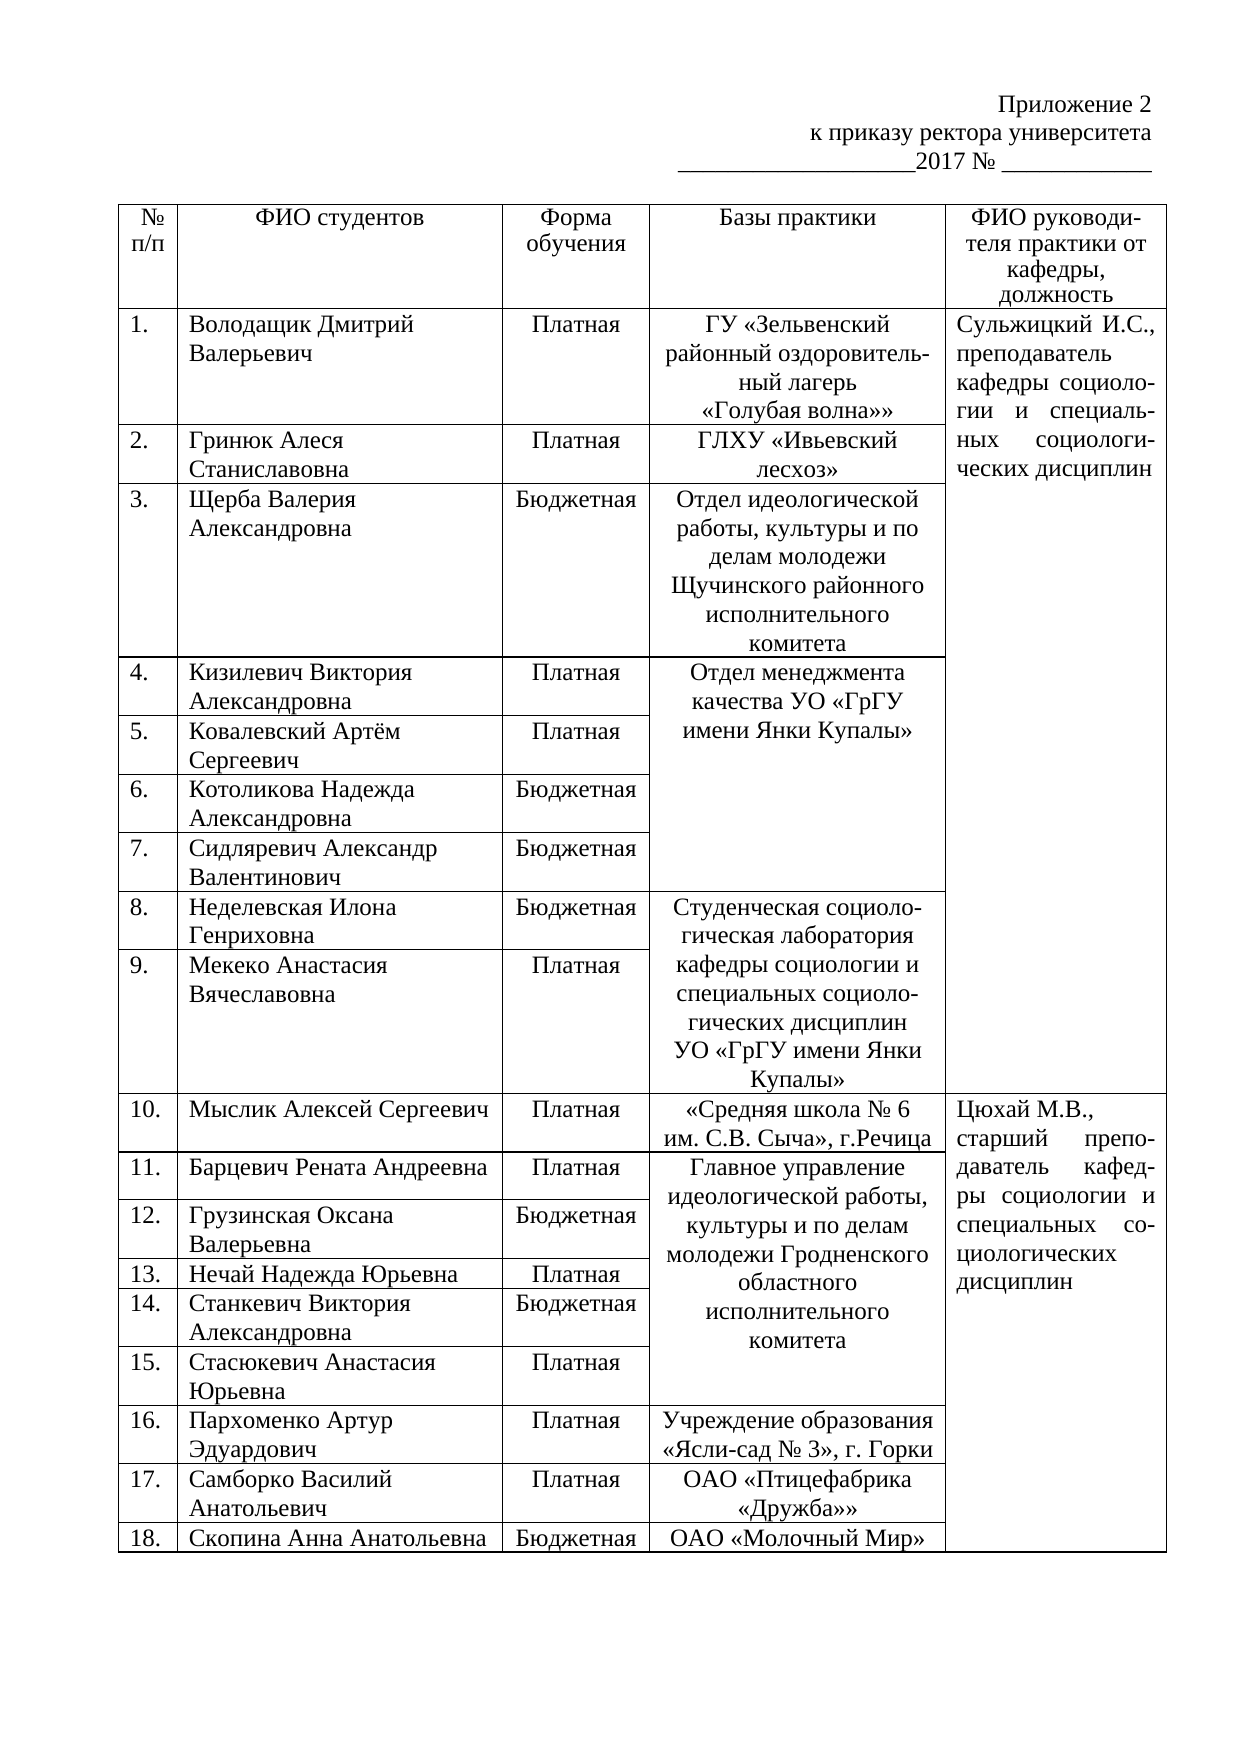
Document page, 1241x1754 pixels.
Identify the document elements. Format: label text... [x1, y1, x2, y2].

table_cell Щерба Валерия Александровна [178, 484, 502, 656]
table_cell Скопина Анна Анатольевна [178, 1523, 502, 1551]
table_cell Отдел идеологической работы, культуры и по делам молодежи Щучинского районного исполнительного комитета [650, 484, 945, 656]
table_cell 6. [119, 775, 177, 832]
table_cell Бюджетная [503, 775, 649, 832]
text ___________________2017 № ____________ [223, 146, 1152, 175]
table_cell «Средняя школа № 6 им. С.В. Сыча», г.Речица [650, 1094, 945, 1151]
table_cell Гринюк Алеся Станиславовна [178, 425, 502, 483]
table_cell 16. [119, 1406, 177, 1463]
table_cell Сульжицкий И.С., преподаватель кафедры социоло-гии и специаль-ных социологи-ческих дисциплин [946, 309, 1166, 1093]
table_cell 3. [119, 484, 177, 656]
table_cell Платная [503, 1347, 649, 1404]
table_cell Платная [503, 1094, 649, 1151]
table_cell Бюджетная [503, 1200, 649, 1258]
table_cell ОАО «Молочный Мир» [650, 1523, 945, 1551]
table_cell 10. [119, 1094, 177, 1151]
table_header Базы практики [650, 205, 945, 308]
table_cell Сидляревич Александр Валентинович [178, 833, 502, 891]
table_cell Студенческая социоло-гическая лаборатория кафедры социологии и специальных социоло-гических дисциплин УО «ГрГУ имени Янки Купалы» [650, 892, 945, 1093]
table_cell Нечай Надежда Юрьевна [178, 1259, 502, 1287]
table_cell Бюджетная [503, 1289, 649, 1346]
table_cell 12. [119, 1200, 177, 1258]
table_cell 13. [119, 1259, 177, 1287]
table_cell Бюджетная [503, 892, 649, 949]
table_cell 8. [119, 892, 177, 949]
text Приложение 2 [223, 89, 1152, 117]
table_cell 7. [119, 833, 177, 891]
text к приказу ректора университета [223, 117, 1152, 146]
table_cell Платная [503, 425, 649, 483]
table_cell Мекеко Анастасия Вячеславовна [178, 950, 502, 1093]
table_cell Отдел менеджмента качества УО «ГрГУ имени Янки Купалы» [650, 658, 945, 891]
table_header № п/п [119, 205, 177, 308]
table_cell Неделевская Илона Генриховна [178, 892, 502, 949]
table_cell Платная [503, 658, 649, 715]
table_cell ОАО «Птицефабрика «Дружба»» [650, 1464, 945, 1522]
table_cell Кизилевич Виктория Александровна [178, 658, 502, 715]
table_cell Платная [503, 1464, 649, 1522]
table_cell 11. [119, 1153, 177, 1199]
table_cell Учреждение образования «Ясли-сад № 3», г. Горки [650, 1406, 945, 1463]
table_cell Самборко Василий Анатольевич [178, 1464, 502, 1522]
table_cell Грузинская Оксана Валерьевна [178, 1200, 502, 1258]
table_cell Котоликова Надежда Александровна [178, 775, 502, 832]
table_cell ГЛХУ «Ивьевский лесхоз» [650, 425, 945, 483]
table_cell Володащик Дмитрий Валерьевич [178, 309, 502, 424]
table_cell Цюхай М.В., старший препо-даватель кафед-ры социологии и специальных со-циологических дисциплин [946, 1094, 1166, 1551]
table_cell Бюджетная [503, 1523, 649, 1551]
table_cell ГУ «Зельвенский районный оздоровитель-ный лагерь «Голубая волна»» [650, 309, 945, 424]
table_cell 17. [119, 1464, 177, 1522]
table_header Форма обучения [503, 205, 649, 308]
table_header ФИО студентов [178, 205, 502, 308]
table_cell Главное управление идеологической работы, культуры и по делам молодежи Гродненского областного исполнительного комитета [650, 1153, 945, 1404]
table_cell 18. [119, 1523, 177, 1551]
table_cell 2. [119, 425, 177, 483]
table_cell Барцевич Рената Андреевна [178, 1153, 502, 1199]
table_cell Платная [503, 1406, 649, 1463]
table_header ФИО руководи-теля практики от кафедры, должность [946, 205, 1166, 308]
table_cell Ковалевский Артём Сергеевич [178, 716, 502, 773]
table_cell Платная [503, 309, 649, 424]
table_cell Пархоменко Артур Эдуардович [178, 1406, 502, 1463]
table_cell Платная [503, 950, 649, 1093]
table_cell Стасюкевич Анастасия Юрьевна [178, 1347, 502, 1404]
table_cell 4. [119, 658, 177, 715]
table_cell 9. [119, 950, 177, 1093]
table_cell Платная [503, 1153, 649, 1199]
table_cell Станкевич Виктория Александровна [178, 1289, 502, 1346]
table_cell Бюджетная [503, 484, 649, 656]
table_cell 5. [119, 716, 177, 773]
table_cell Бюджетная [503, 833, 649, 891]
table_cell Платная [503, 716, 649, 773]
table_cell 1. [119, 309, 177, 424]
table_cell Платная [503, 1259, 649, 1287]
table_cell Мыслик Алексей Сергеевич [178, 1094, 502, 1151]
table_cell 15. [119, 1347, 177, 1404]
table_cell 14. [119, 1289, 177, 1346]
